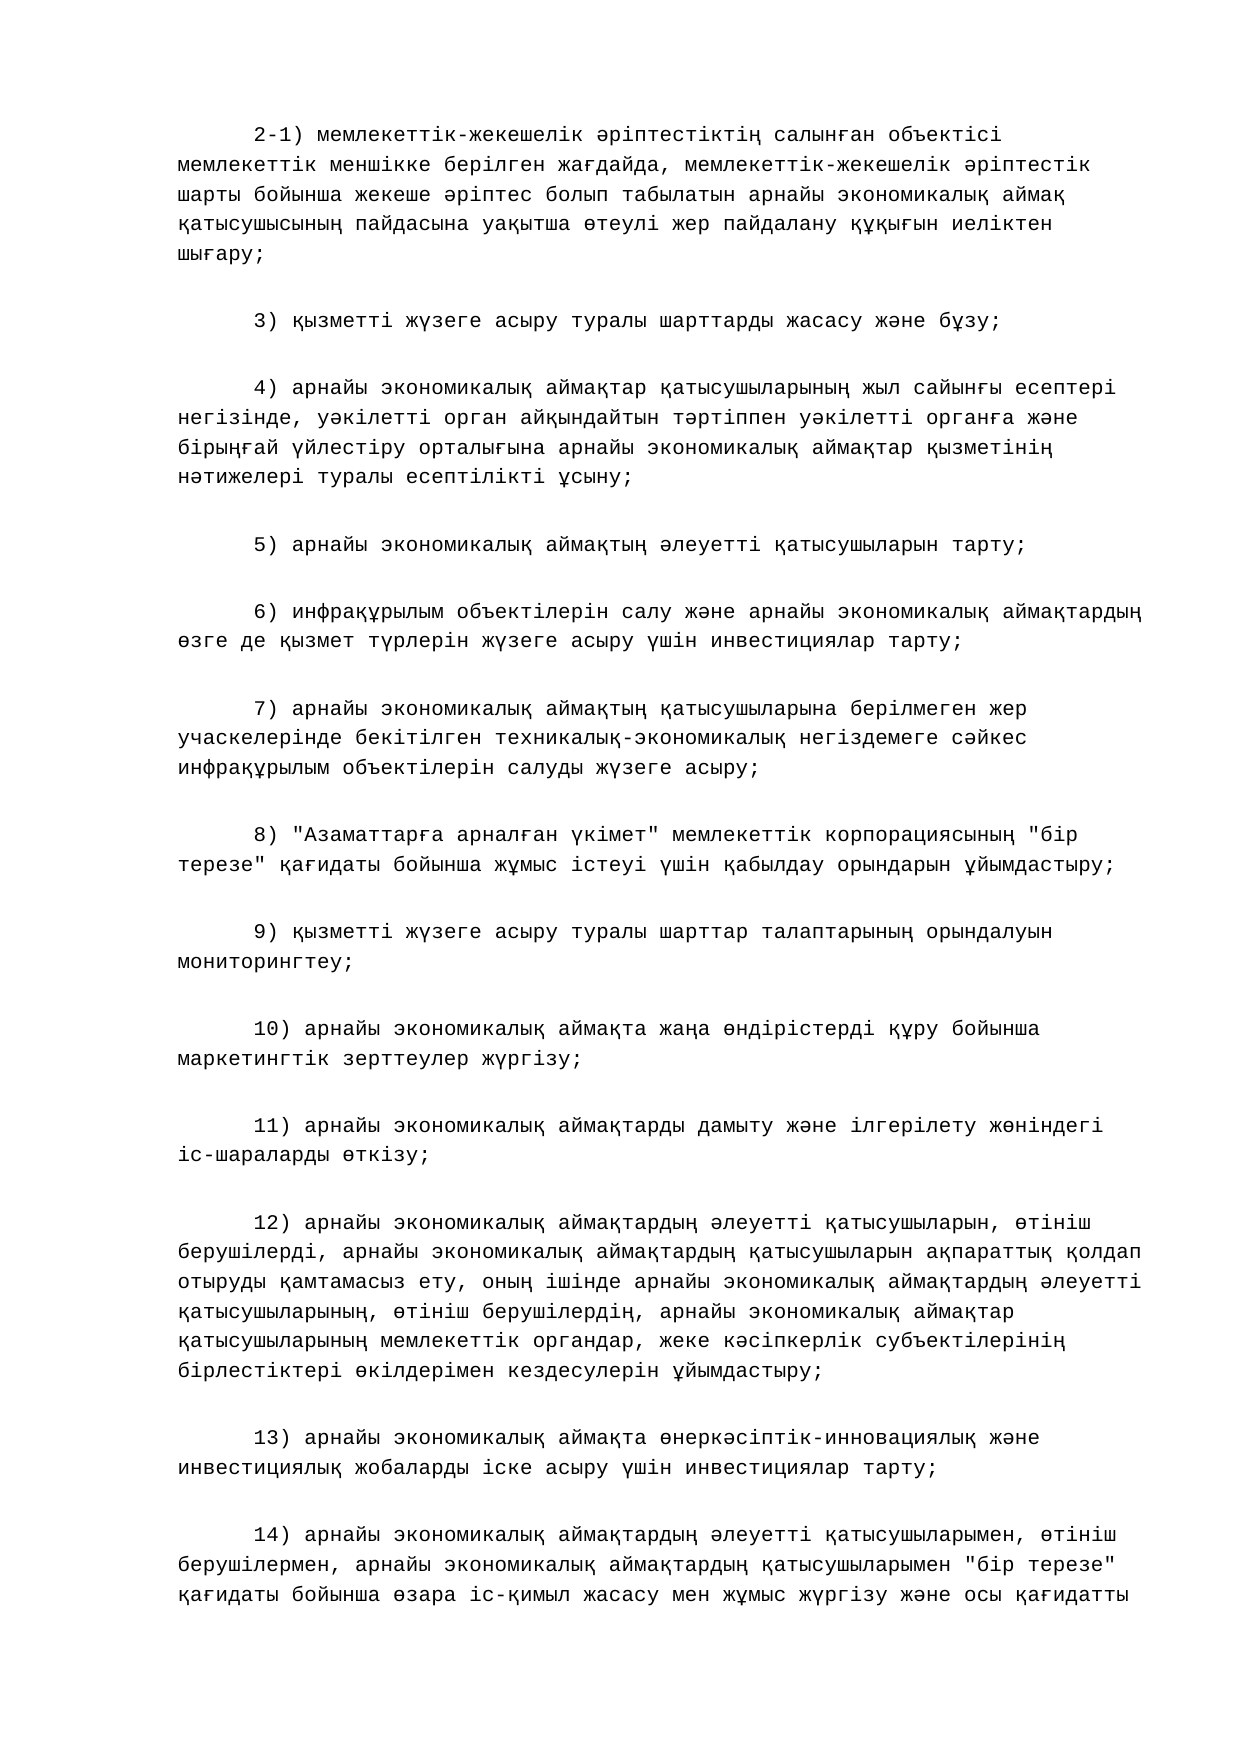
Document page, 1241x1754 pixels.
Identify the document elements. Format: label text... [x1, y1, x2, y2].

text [177, 1518, 1152, 1607]
text 9) қызметті жүзеге асыру туралы шарттар талаптарының орындалуын мониторингтеу; [177, 915, 1152, 974]
text 4) арнайы экономикалық аймақтар қатысушыларының жыл сайынғы есептері негізінде, уәкілетті орган айқындайтын тәртіппен уәкілетті органға және бірыңғай үйлестіру орталығына арнайы экономикалық аймақтар қызметінің нәтижелері туралы есептілікті ұсыну; [177, 371, 1152, 490]
text 13) арнайы экономикалық аймақта өнеркәсіптік-инновациялық және инвестициялық жобаларды іске асыру үшін инвестициялар тарту; [177, 1421, 1152, 1481]
text 3) қызметті жүзеге асыру туралы шарттарды жасасу және бұзу; [177, 304, 1152, 334]
text 10) арнайы экономикалық аймақта жаңа өндірістерді құру бойынша маркетингтік зерттеулер жүргізу; [177, 1012, 1152, 1071]
text 8) "Азаматтарға арналған үкімет" мемлекеттік корпорациясының "бір терезе" қағидаты бойынша жұмыс істеуі үшін қабылдау орындарын ұйымдастыру; [177, 818, 1152, 877]
text 2-1) мемлекеттік-жекешелік әріптестіктің салынған объектісі мемлекеттік меншікке берілген жағдайда, мемлекеттік-жекешелік әріптестік шарты бойынша жекеше әріптес болып табылатын арнайы экономикалық аймақ қатысушысының пайдасына уақытша өтеулі жер пайдалану құқығын иеліктен шығару; [177, 118, 1152, 267]
text 11) арнайы экономикалық аймақтарды дамыту және ілгерілету жөніндегі іс-шараларды өткізу; [177, 1109, 1152, 1168]
text 5) арнайы экономикалық аймақтың әлеуетті қатысушыларын тарту; [177, 527, 1152, 557]
text 12) арнайы экономикалық аймақтардың әлеуетті қатысушыларын, өтініш берушілерді, арнайы экономикалық аймақтардың қатысушыларын ақпараттық қолдап отыруды қамтамасыз ету, оның ішінде арнайы экономикалық аймақтардың әлеуетті қатысушыларының, өтініш берушілердің, арнайы экономикалық аймақтар қатысушыларының мемлекеттік органдар, жеке кәсіпкерлік субъектілерінің бірлестіктері өкілдерімен кездесулерін ұйымдастыру; [177, 1206, 1152, 1384]
text 7) арнайы экономикалық аймақтың қатысушыларына берілмеген жер учаскелерінде бекітілген техникалық-экономикалық негіздемеге сәйкес инфрақұрылым объектілерін салуды жүзеге асыру; [177, 692, 1152, 781]
text 6) инфрақұрылым объектілерін салу және арнайы экономикалық аймақтардың өзге де қызмет түрлерін жүзеге асыру үшін инвестициялар тарту; [177, 595, 1152, 654]
